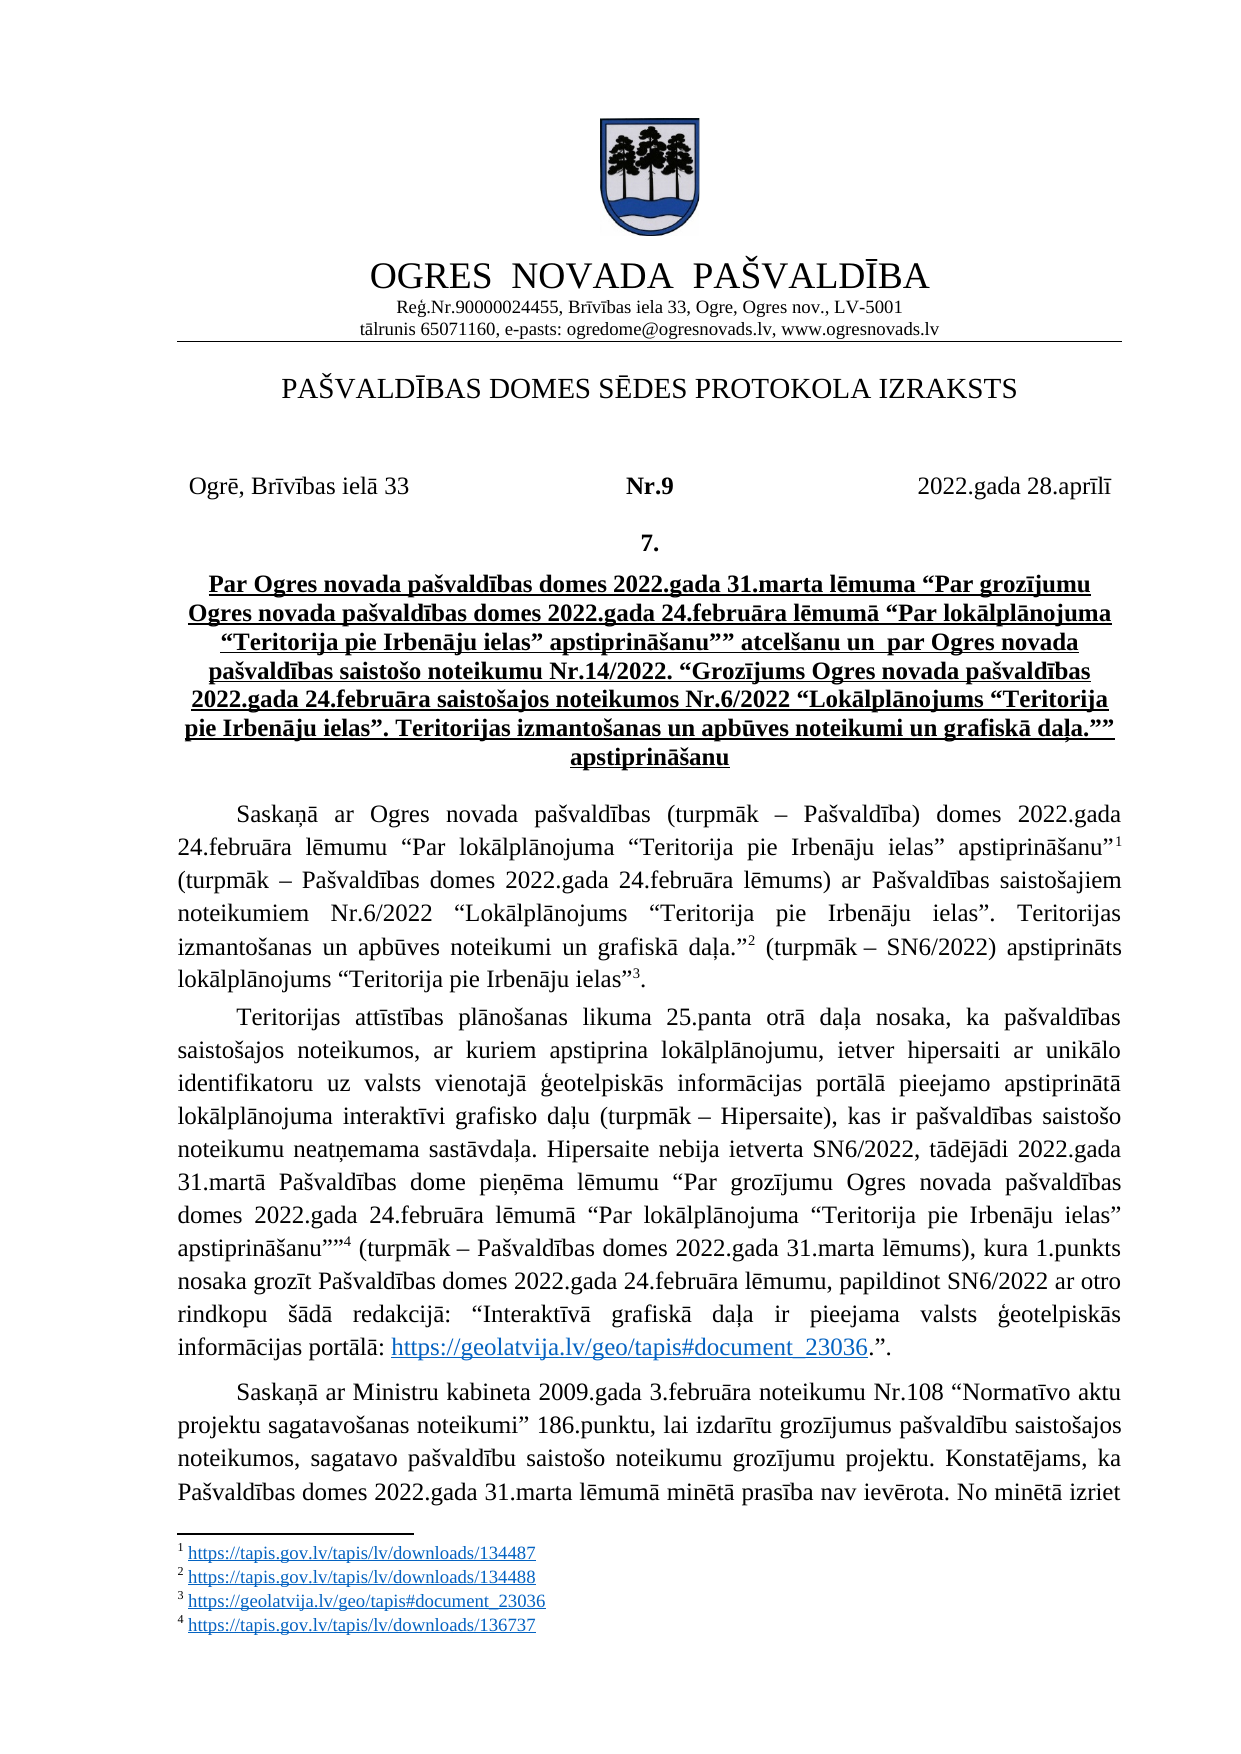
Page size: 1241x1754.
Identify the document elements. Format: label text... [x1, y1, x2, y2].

text 7. [177, 528, 1122, 557]
text Teritorijas attīstības plānošanas likuma 25.panta otrā daļa nosaka, ka pašvaldības saistošajos noteikumos, ar kuriem apstiprina lokālplānojumu, ietver hipersaiti ar unikālo identifikatoru uz valsts vienotajā ģeotelpiskās informācijas portālā pieejamo apstiprinātā lokālplānojuma interaktīvi grafisko daļu (turpmāk – Hipersaite), kas ir pašvaldības saistošo noteikumu neatņemama sastāvdaļa. Hipersaite nebija ietverta SN6/2022, tādējādi 2022.gada 31.martā Pašvaldības dome pieņēma lēmumu “Par grozījumu Ogres novada pašvaldības domes 2022.gada 24.februāra lēmumā “Par lokālplānojuma “Teritorija pie Irbenāju ielas” apstiprināšanu”” (turpmāk – Pašvaldības domes 2022.gada 31.marta lēmums), kura 1.punkts nosaka grozīt Pašvaldības domes 2022.gada 24.februāra lēmumu, papildinot SN6/2022 ar otro rindkopu šādā redakcijā: “Interaktīvā grafiskā daļa ir pieejama valsts ģeotelpiskās informācijas portālā: https://geolatvija.lv/geo/tapis#document_23036.”. [177, 1002, 1122, 1361]
table_header Ogrē, Brīvības ielā 33 [177, 471, 492, 499]
table_header Nr.9 [492, 471, 807, 499]
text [177, 1377, 1122, 1505]
subtitle Par Ogres novada pašvaldības domes 2022.gada 31.marta lēmuma “Par grozījumu Ogres novada pašvaldības domes 2022.gada 24.februāra lēmumā “Par lokālplānojuma “Teritorija pie Irbenāju ielas” apstiprināšanu”” atcelšanu un par Ogres novada pašvaldības saistošo noteikumu Nr.14/2022. “Grozījums Ogres novada pašvaldības 2022.gada 24.februāra saistošajos noteikumos Nr.6/2022 “Lokālplānojums “Teritorija pie Irbenāju ielas”. Teritorijas izmantošanas un apbūves noteikumi un grafiskā daļa.”” apstiprināšanu [177, 569, 1122, 771]
text OGRES NOVADA PAŠVALDĪBA [177, 253, 1122, 296]
text Reģ.Nr.90000024455, Brīvības iela 33, Ogre, Ogres nov., LV-5001 [177, 296, 1122, 318]
text PAŠVALDĪBAS DOMES SĒDES PROTOKOLA IZRAKSTS [177, 371, 1122, 405]
text tālrunis 65071160, e-pasts: ogredome@ogresnovads.lv, www.ogresnovads.lv [177, 318, 1122, 341]
table_header 2022.gada 28.aprīlī [807, 471, 1122, 499]
picture [600, 118, 700, 236]
text Saskaņā ar Ogres novada pašvaldības (turpmāk – Pašvaldība) domes 2022.gada 24.februāra lēmumu “Par lokālplānojuma “Teritorija pie Irbenāju ielas” apstiprināšanu” (turpmāk – Pašvaldības domes 2022.gada 24.februāra lēmums) ar Pašvaldības saistošajiem noteikumiem Nr.6/2022 “Lokālplānojums “Teritorija pie Irbenāju ielas”. Teritorijas izmantošanas un apbūves noteikumi un grafiskā daļa.” (turpmāk – SN6/2022) apstiprināts lokālplānojums “Teritorija pie Irbenāju ielas”. [177, 799, 1122, 993]
